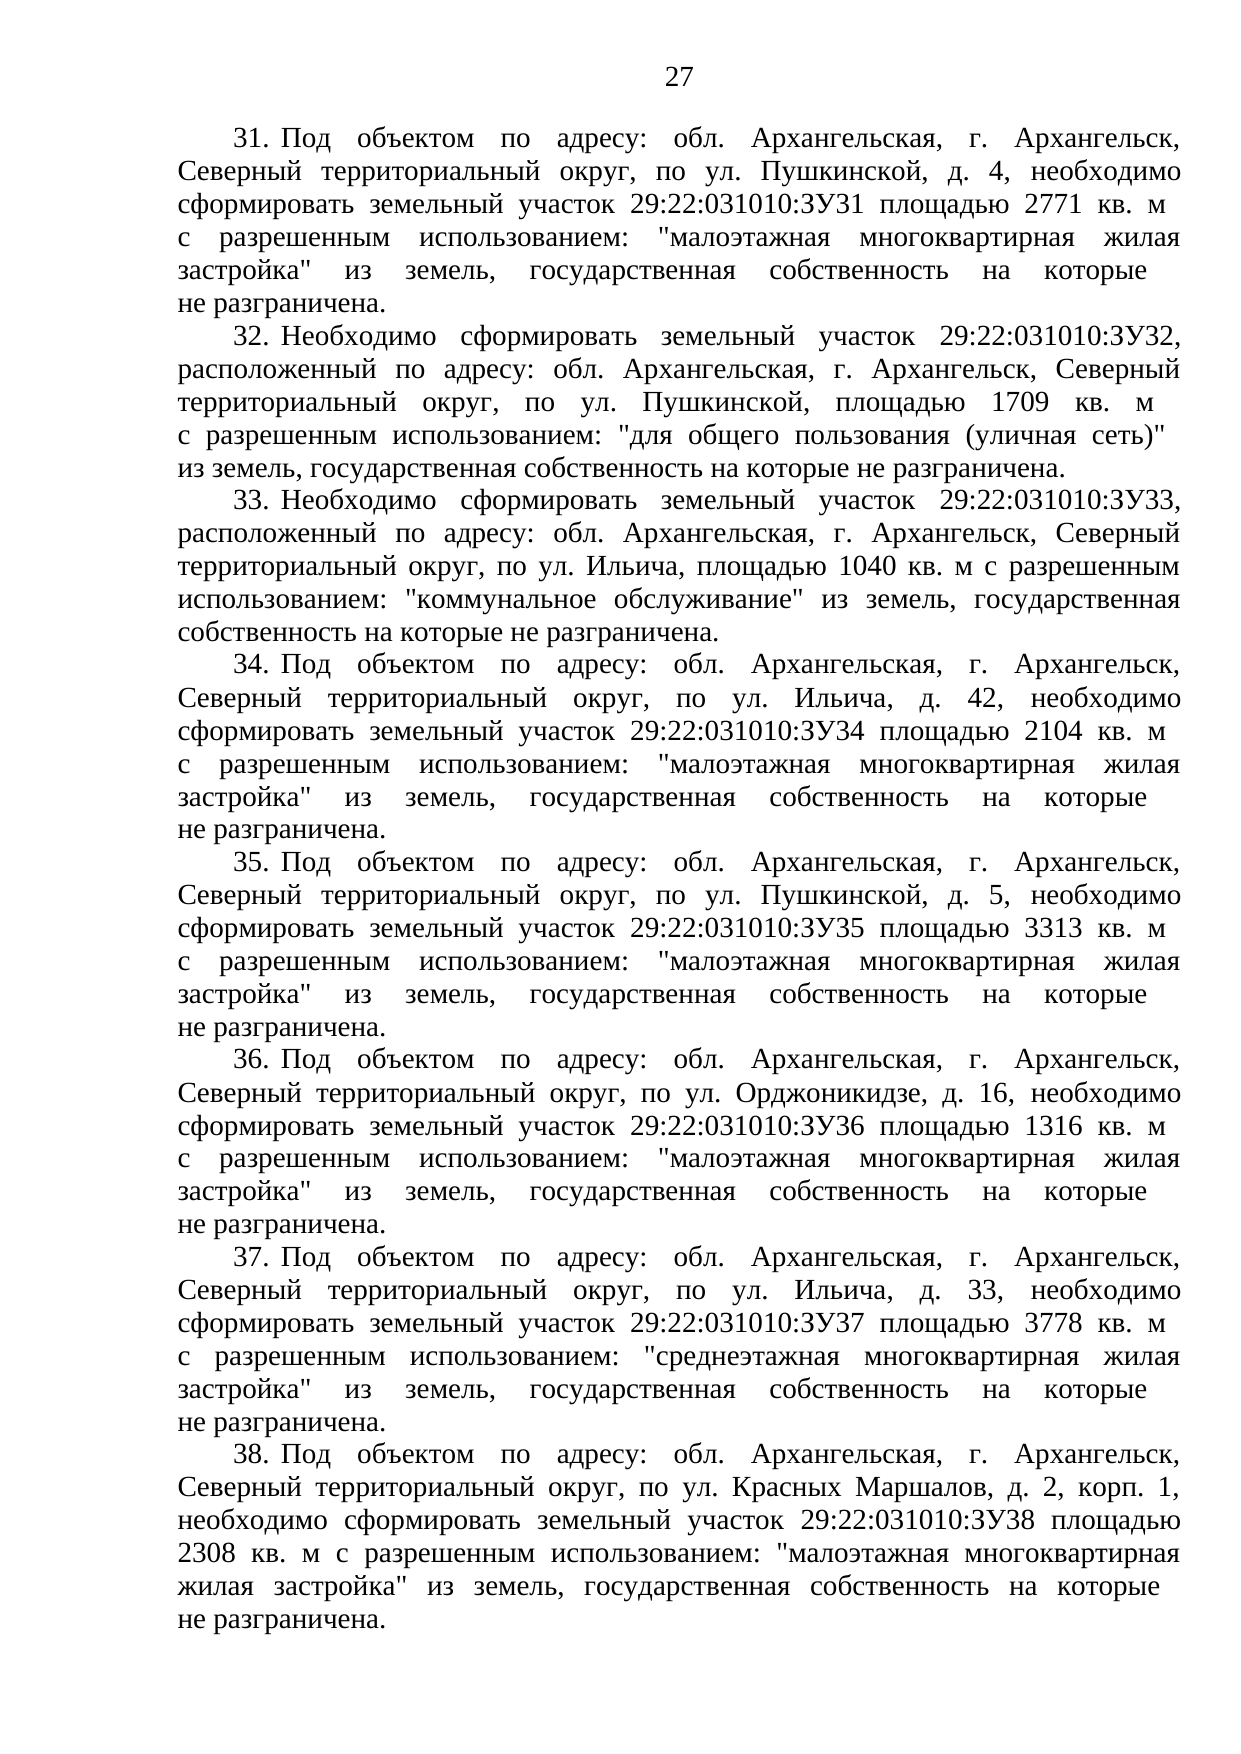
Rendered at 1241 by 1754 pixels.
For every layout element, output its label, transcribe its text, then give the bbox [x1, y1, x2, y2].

list Необходимо сформировать земельный участок 29:22:031010:ЗУ33, расположенный по адресу: обл. Архангельская, г. Архангельск, Северный территориальный округ, по ул. Ильича, площадью 1040 кв. м с разрешенным использованием: "коммунальное обслуживание" из земель, государственная собственность на которые не разграничена. [177, 483, 1181, 648]
list Под объектом по адресу: обл. Архангельская, г. Архангельск, Северный территориальный округ, по ул. Ильича, д. 42, необходимо сформировать земельный участок 29:22:031010:ЗУ34 площадью 2104 кв. м с разрешенным использованием: "малоэтажная многоквартирная жилая застройка" из земель, государственная собственность на которые не разграничена. [177, 648, 1181, 845]
list Под объектом по адресу: обл. Архангельская, г. Архангельск, Северный территориальный округ, по ул. Орджоникидзе, д. 16, необходимо сформировать земельный участок 29:22:031010:ЗУ36 площадью 1316 кв. м с разрешенным использованием: "малоэтажная многоквартирная жилая застройка" из земель, государственная собственность на которые не разграничена. [177, 1042, 1181, 1240]
list Необходимо сформировать земельный участок 29:22:031010:ЗУ32, расположенный по адресу: обл. Архангельская, г. Архангельск, Северный территориальный округ, по ул. Пушкинской, площадью 1709 кв. м с разрешенным использованием: "для общего пользования (уличная сеть)" из земель, государственная собственность на которые не разграничена. [177, 319, 1181, 483]
list Под объектом по адресу: обл. Архангельская, г. Архангельск, Северный территориальный округ, по ул. Пушкинской, д. 5, необходимо сформировать земельный участок 29:22:031010:ЗУ35 площадью 3313 кв. м с разрешенным использованием: "малоэтажная многоквартирная жилая застройка" из земель, государственная собственность на которые не разграничена. [177, 845, 1181, 1042]
list Под объектом по адресу: обл. Архангельская, г. Архангельск, Северный территориальный округ, по ул. Пушкинской, д. 4, необходимо сформировать земельный участок 29:22:031010:ЗУ31 площадью 2771 кв. м с разрешенным использованием: "малоэтажная многоквартирная жилая застройка" из земель, государственная собственность на которые не разграничена. [177, 121, 1181, 319]
list Под объектом по адресу: обл. Архангельская, г. Архангельск, Северный территориальный округ, по ул. Красных Маршалов, д. 2, корп. 1, необходимо сформировать земельный участок 29:22:031010:ЗУ38 площадью 2308 кв. м с разрешенным использованием: "малоэтажная многоквартирная жилая застройка" из земель, государственная собственность на которые не разграничена. [177, 1437, 1181, 1635]
list Под объектом по адресу: обл. Архангельская, г. Архангельск, Северный территориальный округ, по ул. Ильича, д. 33, необходимо сформировать земельный участок 29:22:031010:ЗУ37 площадью 3778 кв. м с разрешенным использованием: "среднеэтажная многоквартирная жилая застройка" из земель, государственная собственность на которые не разграничена. [177, 1240, 1181, 1437]
